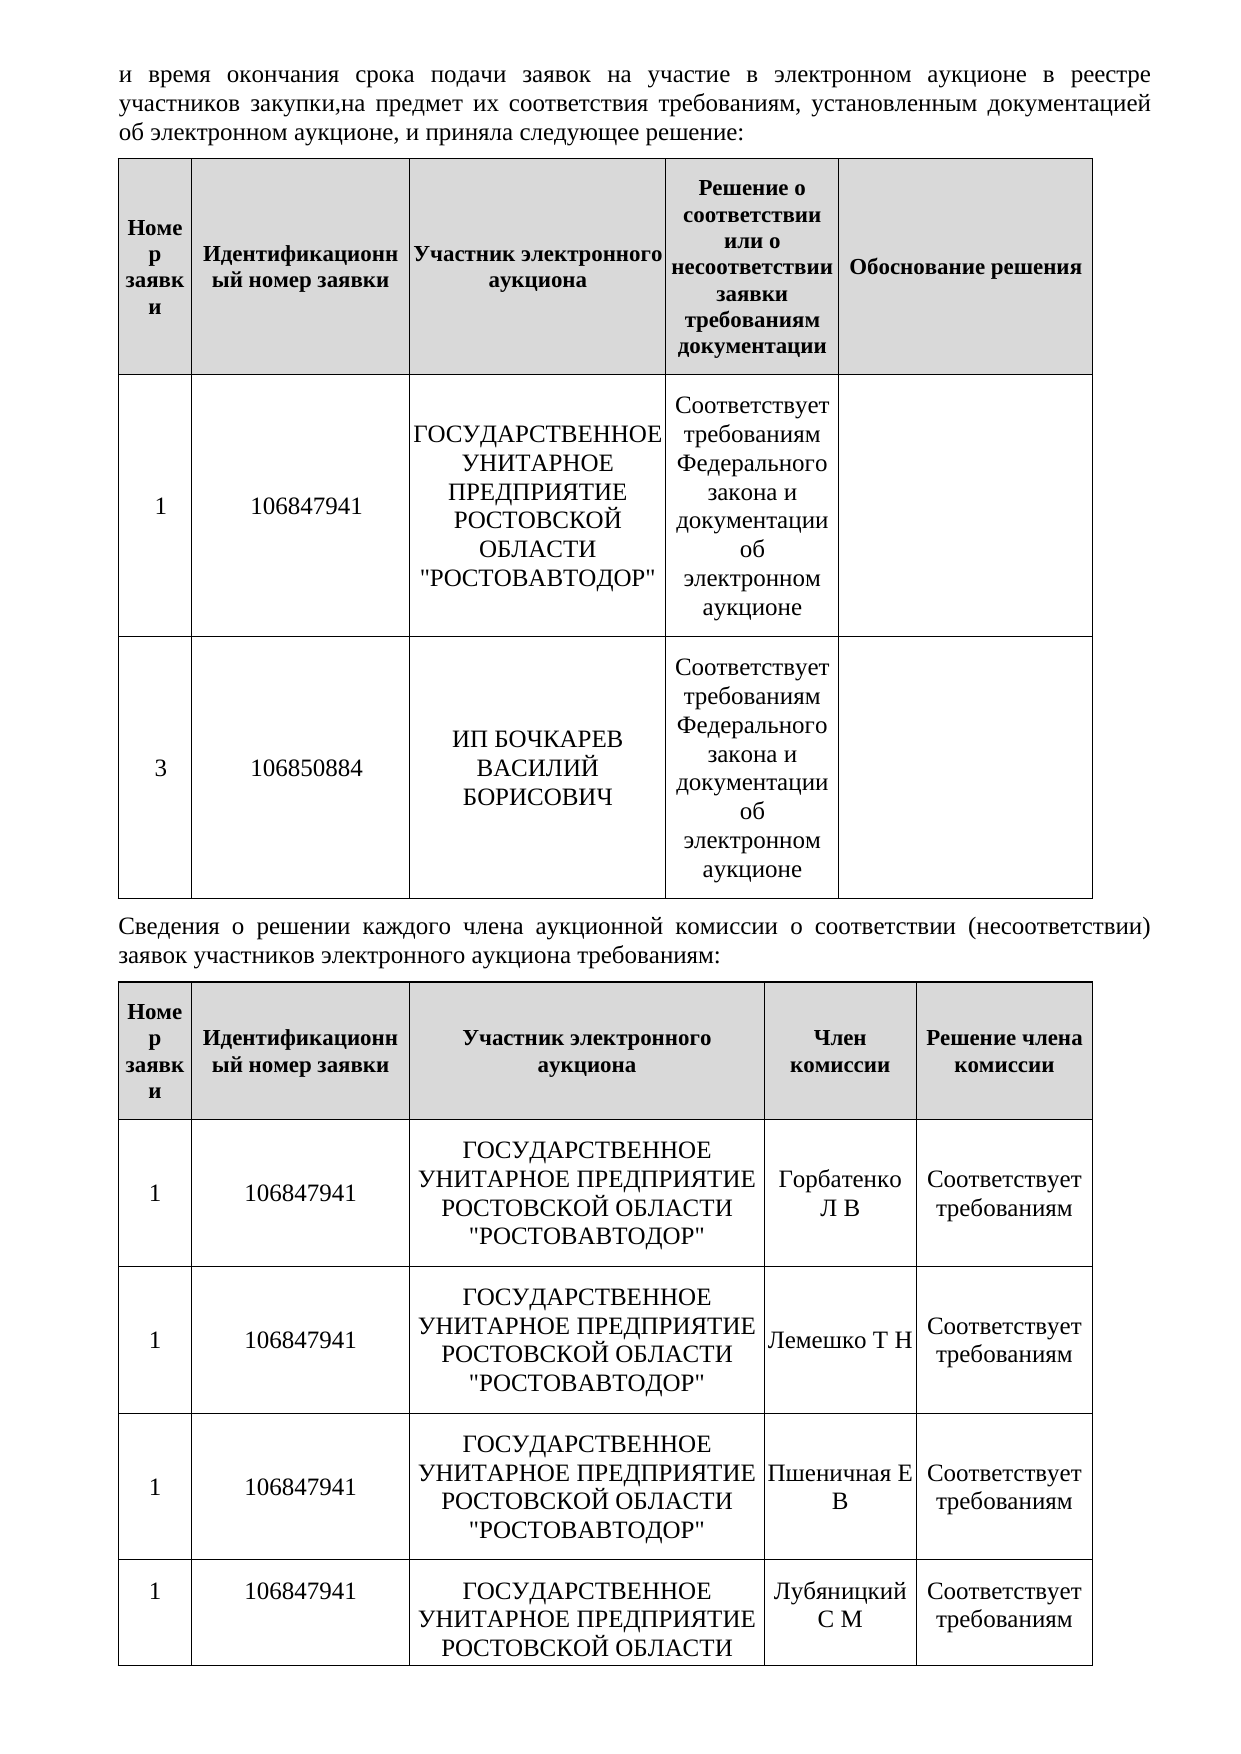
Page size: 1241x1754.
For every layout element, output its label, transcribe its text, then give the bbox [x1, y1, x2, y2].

table_cell 1 [119, 375, 191, 636]
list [81, 59, 1152, 145]
table_cell 106847941 [192, 375, 409, 636]
table_cell 1 [119, 1267, 191, 1412]
table_header Член комиссии [765, 983, 916, 1119]
table_header Решение члена комиссии [917, 983, 1092, 1119]
table_cell 106847941 [192, 1267, 409, 1412]
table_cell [410, 1560, 764, 1665]
table_header Номер заявки [119, 983, 191, 1119]
table_cell Соответствует требованиям [917, 1120, 1092, 1266]
table_header Номер заявки [119, 159, 191, 374]
table_cell Горбатенко Л В [765, 1120, 916, 1266]
table_header Обоснование решения [839, 159, 1092, 374]
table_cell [917, 1560, 1092, 1665]
table_cell Соответствует требованиям [917, 1414, 1092, 1559]
table_header Решение о соответствии или о несоответствии заявки требованиям документации [666, 159, 838, 374]
table_cell Соответствует требованиям Федерального закона и документации об электронном аукционе [666, 637, 838, 898]
table_cell [839, 375, 1092, 636]
table_cell ГОСУДАРСТВЕННОЕ УНИТАРНОЕ ПРЕДПРИЯТИЕ РОСТОВСКОЙ ОБЛАСТИ "РОСТОВАВТОДОР" [410, 1120, 764, 1266]
table_cell 106847941 [192, 1120, 409, 1266]
table_cell 106847941 [192, 1414, 409, 1559]
table_header Идентификационный номер заявки [192, 159, 409, 374]
table_cell Соответствует требованиям [917, 1267, 1092, 1412]
table_cell ИП БОЧКАРЕВ ВАСИЛИЙ БОРИСОВИЧ [410, 637, 665, 898]
table_cell 1 [119, 1120, 191, 1266]
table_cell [410, 1414, 764, 1559]
table_cell 106847941 [192, 1560, 409, 1665]
table_cell 1 [119, 1414, 191, 1559]
table_cell 3 [119, 637, 191, 898]
table_cell Лемешко Т Н [765, 1267, 916, 1412]
text Сведения о решении каждого члена аукционной комиссии о соответствии (несоответствии) заявок участников электронного аукциона требованиям: [118, 911, 1152, 969]
table_cell ГОСУДАРСТВЕННОЕ УНИТАРНОЕ ПРЕДПРИЯТИЕ РОСТОВСКОЙ ОБЛАСТИ "РОСТОВАВТОДОР" [410, 1267, 764, 1412]
table_cell [839, 637, 1092, 898]
table_cell Пшеничная Е В [765, 1414, 916, 1559]
table_cell 106850884 [192, 637, 409, 898]
table_header Участник электронного аукциона [410, 159, 665, 374]
table_cell Лубяницкий С М [765, 1560, 916, 1665]
table_header Участник электронного аукциона [410, 983, 764, 1119]
table_header Идентификационный номер заявки [192, 983, 409, 1119]
table_cell Соответствует требованиям Федерального закона и документации об электронном аукционе [666, 375, 838, 636]
table_cell 1 [119, 1560, 191, 1665]
table_cell ГОСУДАРСТВЕННОЕ УНИТАРНОЕ ПРЕДПРИЯТИЕ РОСТОВСКОЙ ОБЛАСТИ "РОСТОВАВТОДОР" [410, 375, 665, 636]
